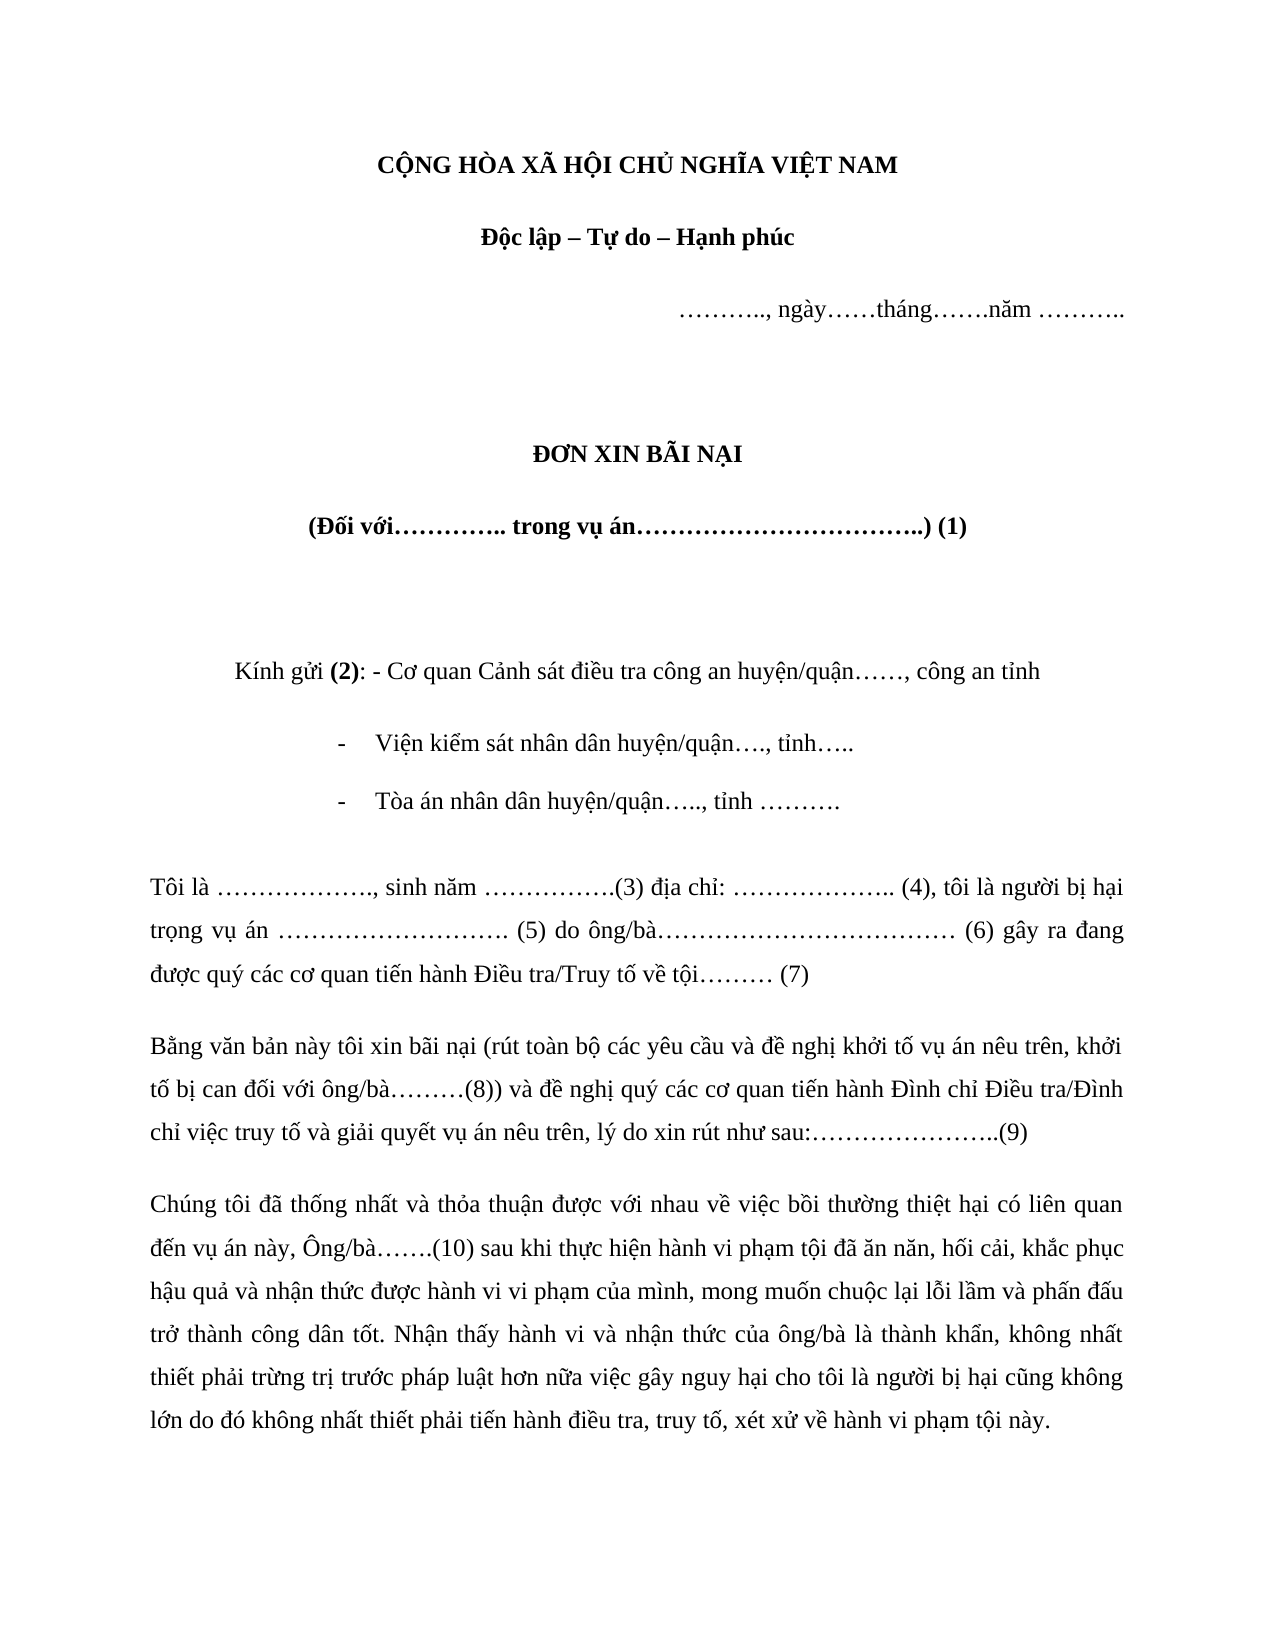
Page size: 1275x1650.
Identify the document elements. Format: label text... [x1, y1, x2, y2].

text Bằng văn bản này tôi xin bãi nại (rút toàn bộ các yêu cầu và đề nghị khởi tố vụ án nêu trên, khởi tố bị can đối với ông/bà………(8)) và đề nghị quý các cơ quan tiến hành Đình chỉ Điều tra/Đình chỉ việc truy tố và giải quyết vụ án nêu trên, lý do xin rút như sau:…………………..(9) [150, 1031, 1125, 1146]
text ĐƠN XIN BÃI NẠI [150, 439, 1125, 468]
text Tôi là ………………., sinh năm …………….(3) địa chỉ: ……………….. (4), tôi là người bị hại trọng vụ án ………………………. (5) do ông/bà……………………………… (6) gây ra đang được quý các cơ quan tiến hành Điều tra/Truy tố về tội……… (7) [150, 872, 1125, 987]
text ……….., ngày……tháng…….năm ……….. [150, 294, 1125, 323]
list Tòa án nhân dân huyện/quận….., tỉnh ………. [337, 786, 1125, 814]
text Độc lập – Tự do – Hạnh phúc [150, 222, 1125, 251]
text Chúng tôi đã thống nhất và thỏa thuận được với nhau về việc bồi thường thiệt hại có liên quan đến vụ án này, Ông/bà…….(10) sau khi thực hiện hành vi phạm tội đã ăn năn, hối cải, khắc phục hậu quả và nhận thức được hành vi vi phạm của mình, mong muốn chuộc lại lỗi lầm và phấn đấu trở thành công dân tốt. Nhận thấy hành vi và nhận thức của ông/bà là thành khẩn, không nhất thiết phải trừng trị trước pháp luật hơn nữa việc gây nguy hại cho tôi là người bị hại cũng không lớn do đó không nhất thiết phải tiến hành điều tra, truy tố, xét xử về hành vi phạm tội này. [150, 1189, 1125, 1434]
text Kính gửi (2): - Cơ quan Cảnh sát điều tra công an huyện/quận……, công an tỉnh [150, 656, 1125, 685]
text CỘNG HÒA XÃ HỘI CHỦ NGHĨA VIỆT NAM [150, 150, 1125, 179]
text (Đối với………….. trong vụ án……………………………..) (1) [150, 511, 1125, 540]
list Viện kiểm sát nhân dân huyện/quận…., tỉnh….. [337, 728, 1125, 757]
